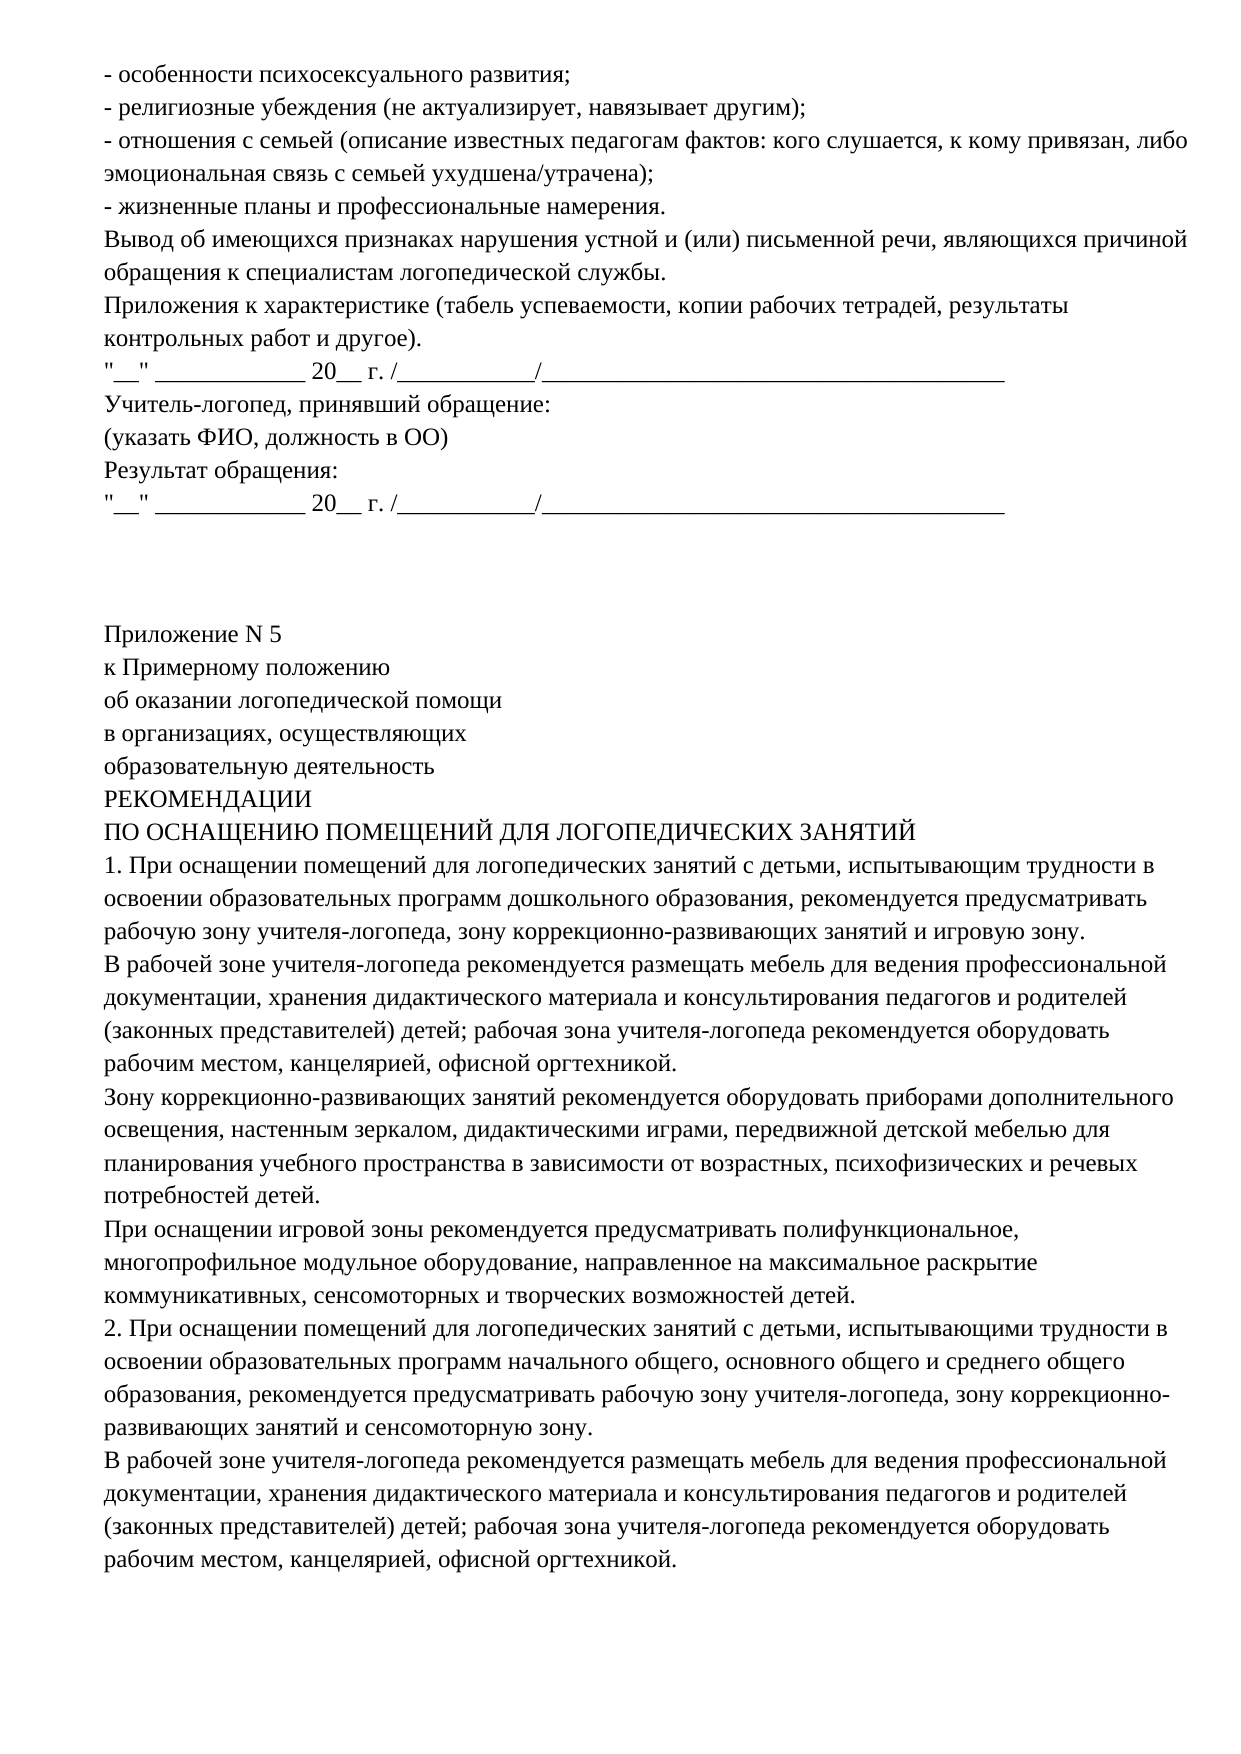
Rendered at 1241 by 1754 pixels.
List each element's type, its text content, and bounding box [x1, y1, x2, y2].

text образовательную деятельность [103, 751, 1196, 780]
text - жизненные планы и профессиональные намерения. [103, 191, 1196, 220]
table_cell Учитель-логопед, принявший обращение: [104, 389, 1002, 422]
text об оказании логопедической помощи [103, 685, 1196, 714]
table_cell "__" ____________ 20__ г. /___________/_____________________________________ [104, 488, 1004, 520]
text Вывод об имеющихся признаках нарушения устной и (или) письменной речи, являющихся причиной обращения к специалистам логопедической службы. [103, 224, 1196, 286]
table_header "__" ____________ 20__ г. /___________/_____________________________________ [104, 356, 1004, 389]
text В рабочей зоне учителя-логопеда рекомендуется размещать мебель для ведения профессиональной документации, хранения дидактического материала и консультирования педагогов и родителей (законных представителей) детей; рабочая зона учителя-логопеда рекомендуется оборудовать рабочим местом, канцелярией, офисной оргтехникой. [103, 949, 1196, 1077]
text ПО ОСНАЩЕНИЮ ПОМЕЩЕНИЙ ДЛЯ ЛОГОПЕДИЧЕСКИХ ЗАНЯТИЙ [103, 817, 1196, 846]
table_cell Результат обращения: [104, 455, 1002, 488]
text Приложение N 5 [103, 619, 1196, 648]
text в организациях, осуществляющих [103, 718, 1196, 747]
text РЕКОМЕНДАЦИИ [103, 784, 1196, 813]
text 1. При оснащении помещений для логопедических занятий с детьми, испытывающим трудности в освоении образовательных программ дошкольного образования, рекомендуется предусматривать рабочую зону учителя-логопеда, зону коррекционно-развивающих занятий и игровую зону. [103, 850, 1196, 945]
text - религиозные убеждения (не актуализирует, навязывает другим); [103, 92, 1196, 121]
text При оснащении игровой зоны рекомендуется предусматривать полифункциональное, многопрофильное модульное оборудование, направленное на максимальное раскрытие коммуникативных, сенсомоторных и творческих возможностей детей. [103, 1214, 1196, 1308]
text - особенности психосексуального развития; [103, 59, 1196, 88]
text к Примерному положению [103, 652, 1196, 681]
text В рабочей зоне учителя-логопеда рекомендуется размещать мебель для ведения профессиональной документации, хранения дидактического материала и консультирования педагогов и родителей (законных представителей) детей; рабочая зона учителя-логопеда рекомендуется оборудовать рабочим местом, канцелярией, офисной оргтехникой. [103, 1445, 1196, 1573]
table_cell (указать ФИО, должность в ОО) [104, 422, 1004, 454]
text 2. При оснащении помещений для логопедических занятий с детьми, испытывающими трудности в освоении образовательных программ начального общего, основного общего и среднего общего образования, рекомендуется предусматривать рабочую зону учителя-логопеда, зону коррекционно-развивающих занятий и сенсомоторную зону. [103, 1313, 1196, 1441]
text Приложения к характеристике (табель успеваемости, копии рабочих тетрадей, результаты контрольных работ и другое). [103, 290, 1196, 352]
text Зону коррекционно-развивающих занятий рекомендуется оборудовать приборами дополнительного освещения, настенным зеркалом, дидактическими играми, передвижной детской мебелью для планирования учебного пространства в зависимости от возрастных, психофизических и речевых потребностей детей. [103, 1082, 1196, 1209]
text - отношения с семьей (описание известных педагогам фактов: кого слушается, к кому привязан, либо эмоциональная связь с семьей ухудшена/утрачена); [103, 125, 1196, 187]
